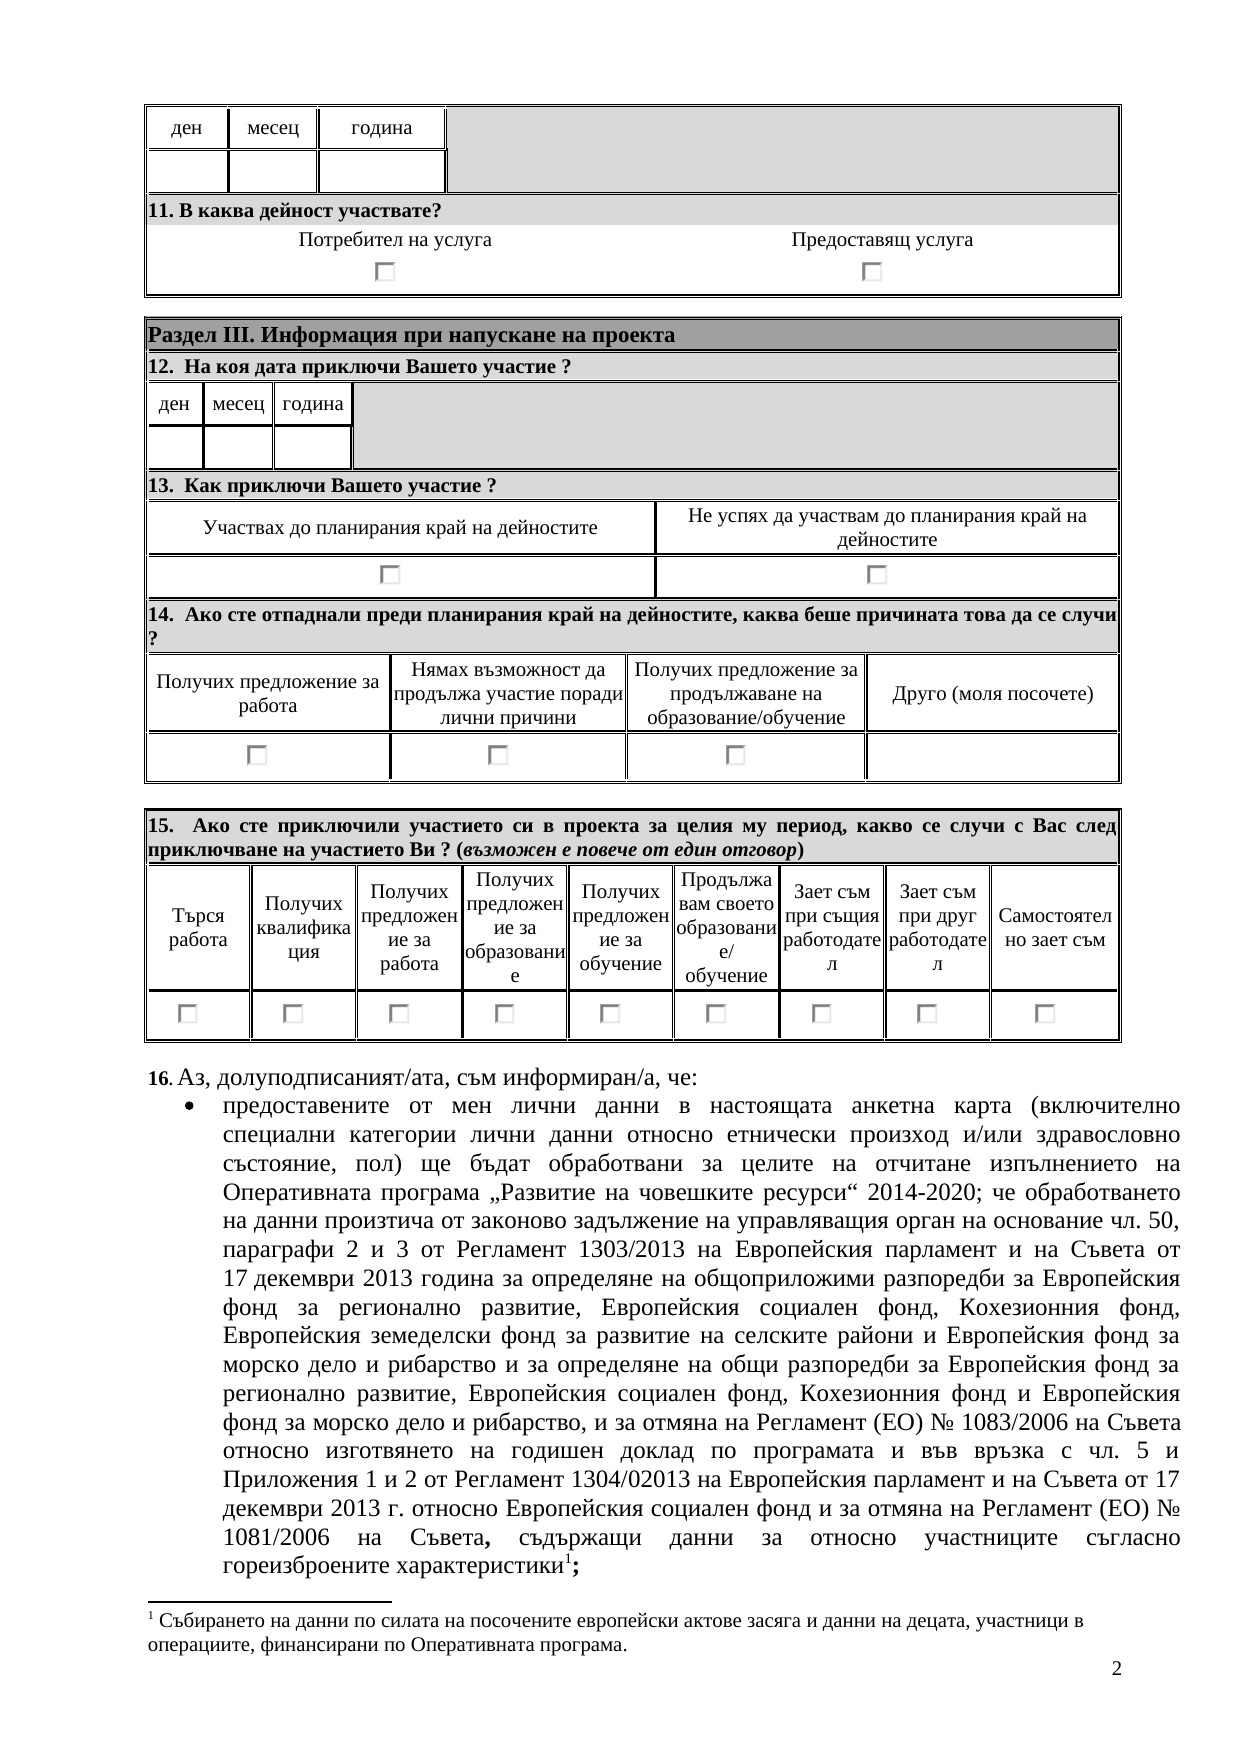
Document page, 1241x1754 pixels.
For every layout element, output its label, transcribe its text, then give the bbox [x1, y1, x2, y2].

table_cell [568, 992, 673, 1039]
text 16. Аз, долуподписаният/ата, съм информиран/а, че: [148, 1062, 1122, 1090]
table_cell [320, 151, 444, 192]
table_cell Получих предложение за обучение [570, 866, 672, 989]
table_cell 14. Ако сте отпаднали преди планирания край на дейностите, каква беше причината това да се случи ? [147, 597, 1119, 652]
table_cell [275, 427, 350, 468]
table_cell [357, 992, 462, 1039]
table_cell Не успях да участвам до планирания край на дейностите [657, 499, 1119, 553]
table_cell месец [205, 383, 272, 424]
table_cell [230, 151, 316, 192]
table_cell [354, 380, 1119, 468]
table_cell ден [147, 380, 202, 424]
table_cell Получих предложение за работа [145, 652, 390, 730]
table_cell [866, 730, 1119, 781]
table_cell [147, 253, 645, 294]
table_cell Получих предложение за образование [464, 866, 566, 989]
table_cell Получих квалификация [253, 866, 355, 989]
table_cell [462, 989, 568, 1039]
table_cell Зает съм при същия работодател [781, 866, 883, 989]
table_cell [147, 553, 654, 597]
table_cell [147, 989, 251, 1039]
table_cell Нямах възможност да продължа участие поради лични причини [392, 655, 625, 730]
table_cell Друго (моля посочете) [866, 652, 1120, 730]
table_cell ден [147, 105, 228, 148]
table_cell Продължавам своето образование/ обучение [675, 866, 778, 989]
table_cell [991, 989, 1118, 1039]
table_cell Самостоятелно зает съм [992, 862, 1119, 989]
table_cell 12. На коя дата приключи Вашето участие ? [147, 349, 1119, 379]
table_cell [779, 989, 885, 1039]
table_cell [626, 730, 866, 781]
table_cell [645, 253, 1118, 294]
table_cell Получих предложение за работа [358, 866, 461, 989]
table_cell година [275, 383, 351, 424]
table_header 15. Ако сте приключили участието си в проекта за целия му период, какво се случи с Вас след приключване на участието Ви ? (възможен е повече от един отговор) [147, 811, 1118, 862]
table_cell Потребител на услуга [147, 225, 645, 253]
table_cell [885, 992, 991, 1039]
table_cell [674, 992, 779, 1039]
table_cell [145, 148, 228, 192]
table_cell 11. В каква дейност участвате? [147, 192, 1119, 225]
table_header Раздел ІІІ. Информация при напускане на проекта [147, 320, 1118, 349]
table_cell [446, 107, 1118, 192]
table_cell Зает съм при друг работодател [887, 866, 989, 989]
table_cell [251, 992, 357, 1039]
table_cell година [318, 107, 446, 148]
table_cell Получих предложение за продължаване на образование/обучение [628, 655, 864, 730]
table_cell месец [228, 105, 318, 148]
table_cell 13. Как приключи Вашето участие ? [147, 468, 1119, 498]
table_cell [657, 553, 1119, 597]
table_cell Участвах до планирания край на дейностите [147, 499, 654, 553]
table_cell Предоставящ услуга [645, 225, 1118, 253]
table_cell [390, 734, 626, 781]
table_cell [147, 424, 202, 468]
list предоставените от мен лични данни в настоящата анкетна карта (включително специални категории лични данни относно етнически произход и/или здравословно състояние, пол) ще бъдат обработвани за целите на отчитане изпълнението на Оперативната програма „Развитие на човешките ресурси“ 2014-2020; че обработването на данни произтича от законово задължение на управляващия орган на основание чл. 50, параграфи 2 и 3 от Регламент 1303/2013 на Европейския парламент и на Съвета от 17 декември 2013 година за определяне на общоприложими разпоредби за Европейския фонд за регионално развитие, Европейския социален фонд, Кохезионния фонд, Европейския земеделски фонд за развитие на селските райони и Европейския фонд за морско дело и рибарство и за определяне на общи разпоредби за Европейския фонд за регионално развитие, Европейския социален фонд, Кохезионния фонд и Европейския фонд за морско дело и рибарство, и за отмяна на Регламент (ЕО) № 1083/2006 на Съвета относно изготвянето на годишен доклад по програмата и във връзка с чл. 5 и Приложения 1 и 2 от Регламент 1304/02013 на Европейския парламент и на Съвета от 17 декември 2013 г. относно Европейския социален фонд и за отмяна на Регламент (ЕО) № 1081/2006 на Съвета, съдържащи данни за относно участниците съгласно гореизброените характеристики; [185, 1090, 1181, 1579]
table_cell Търся работа [147, 862, 249, 989]
table_cell [147, 730, 390, 781]
table_cell [205, 427, 272, 468]
